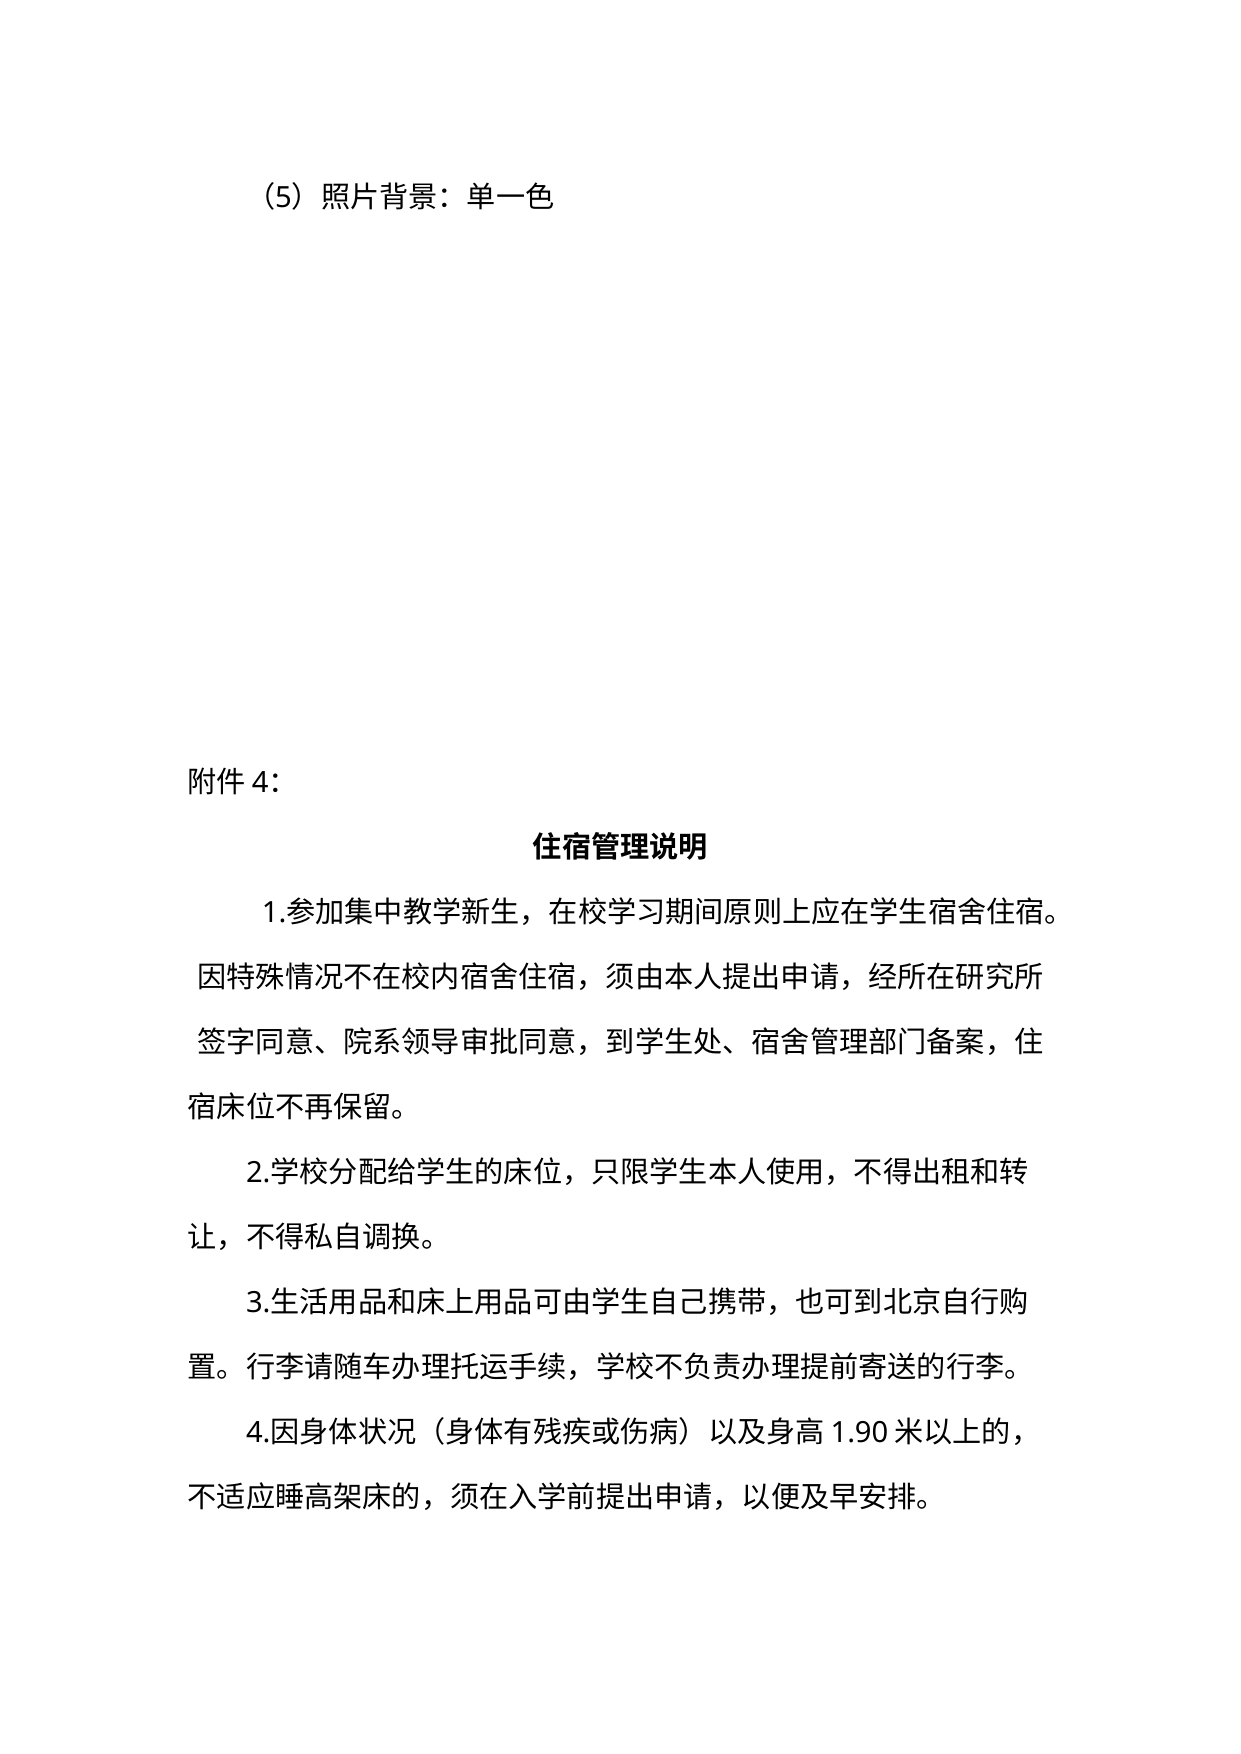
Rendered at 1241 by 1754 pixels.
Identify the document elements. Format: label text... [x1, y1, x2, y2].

text 住宿管理说明 [187, 812, 1053, 877]
text 宿床位不再保留。 [187, 1072, 1053, 1137]
text 附件4： [187, 747, 1053, 812]
text 1.参加集中教学新生，在校学习期间原则上应在学生宿舍住宿。因特殊情况不在校内宿舍住宿，须由本人提出申请，经所在研究所签字同意、院系领导审批同意，到学生处、宿舍管理部门备案，住 [187, 877, 1053, 1072]
text 2.学校分配给学生的床位，只限学生本人使用，不得出租和转让，不得私自调换。 [187, 1137, 1053, 1267]
text （5）照片背景：单一色 [187, 162, 1053, 227]
text 3.生活用品和床上用品可由学生自己携带，也可到北京自行购置。行李请随车办理托运手续，学校不负责办理提前寄送的行李。 [187, 1267, 1053, 1397]
text 4.因身体状况（身体有残疾或伤病）以及身高1.90米以上的，不适应睡高架床的，须在入学前提出申请，以便及早安排。 [187, 1397, 1053, 1527]
